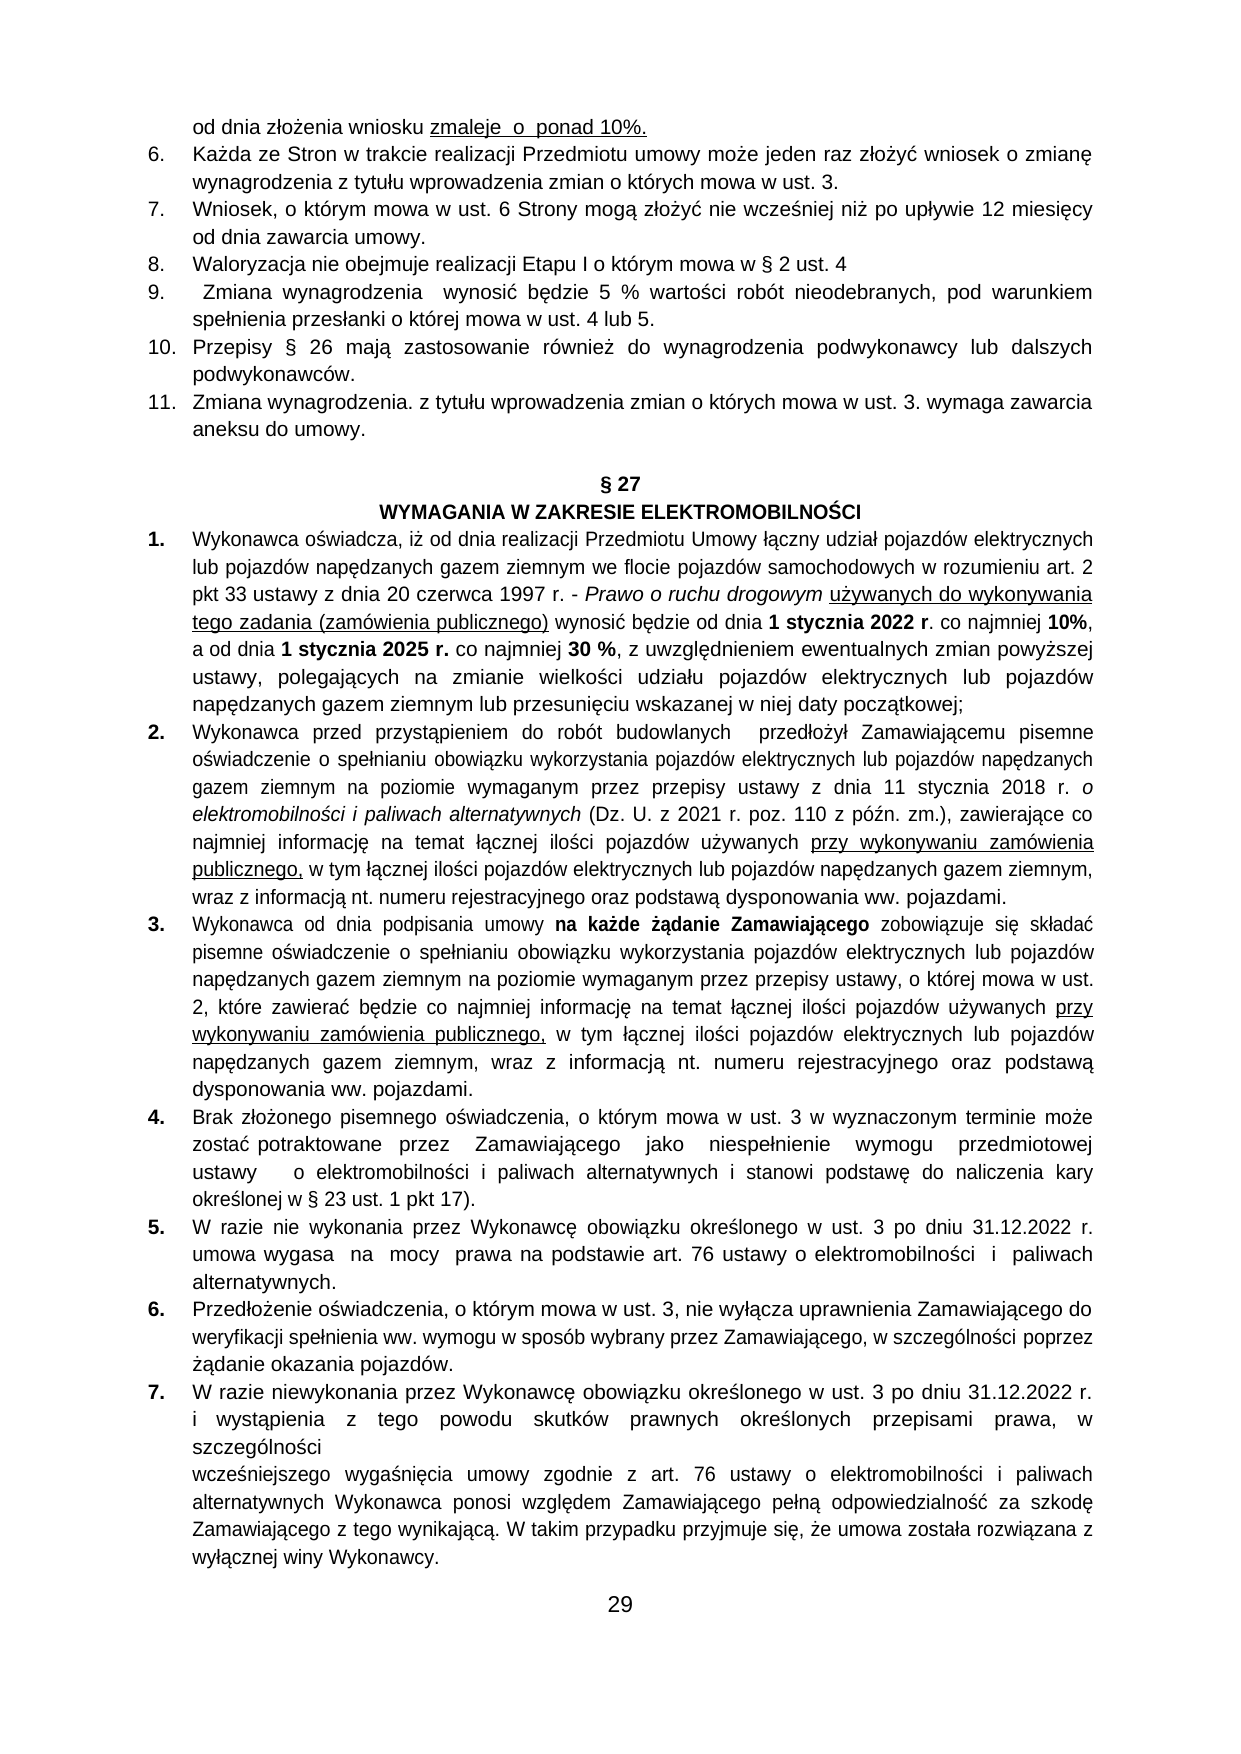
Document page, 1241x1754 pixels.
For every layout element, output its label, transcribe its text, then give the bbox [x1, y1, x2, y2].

text wcześniejszego wygaśnięcia umowy zgodnie z art. 76 ustawy o elektromobilności i paliwach alternatywnych Wykonawca ponosi względem Zamawiającego pełną odpowiedzialność za szkodę Zamawiającego z tego wynikającą. W takim przypadku przyjmuje się, że umowa została rozwiązana z wyłącznej winy Wykonawcy. [192, 1462, 1093, 1568]
text WYMAGANIA W ZAKRESIE ELEKTROMOBILNOŚCI [288, 499, 953, 523]
list Wykonawca przed przystąpieniem do robót budowlanych przedłożył Zamawiającemu pisemne oświadczenie o spełnianiu obowiązku wykorzystania pojazdów elektrycznych lub pojazdów napędzanych gazem ziemnym na poziomie wymaganym przez przepisy ustawy z dnia 11 stycznia 2018 r. o elektromobilności i paliwach alternatywnych (Dz. U. z 2021 r. poz. 110 z późn. zm.), zawierające co najmniej informację na temat łącznej ilości pojazdów używanych przy wykonywaniu zamówienia publicznego, w tym łącznej ilości pojazdów elektrycznych lub pojazdów napędzanych gazem ziemnym, wraz z informacją nt. numeru rejestracyjnego oraz podstawą dysponowania ww. pojazdami. [148, 719, 1094, 908]
list Brak złożonego pisemnego oświadczenia, o którym mowa w ust. 3 w wyznaczonym terminie może zostać potraktowane przez Zamawiającego jako niespełnienie wymogu przedmiotowej ustawy o elektromobilności i paliwach alternatywnych i stanowi podstawę do naliczenia kary określonej w § 23 ust. 1 pkt 17). [148, 1104, 1093, 1211]
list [148, 114, 1094, 138]
list Zmiana wynagrodzenia. z tytułu wprowadzenia zmian o których mowa w ust. 3. wymaga zawarcia aneksu do umowy. [148, 389, 1094, 441]
list W razie nie wykonania przez Wykonawcę obowiązku określonego w ust. 3 po dniu 31.12.2022 r. umowa wygasa na mocy prawa na podstawie art. 76 ustawy o elektromobilności i paliwach alternatywnych. [148, 1214, 1093, 1293]
list Zmiana wynagrodzenia wynosić będzie 5 % wartości robót nieodebranych, pod warunkiem spełnienia przesłanki o której mowa w ust. 4 lub 5. [148, 279, 1094, 331]
list Waloryzacja nie obejmuje realizacji Etapu I o którym mowa w § 2 ust. 4 [148, 252, 1094, 276]
list Wykonawca oświadcza, iż od dnia realizacji Przedmiotu Umowy łączny udział pojazdów elektrycznych lub pojazdów napędzanych gazem ziemnym we flocie pojazdów samochodowych w rozumieniu art. 2 pkt 33 ustawy z dnia 20 czerwca 1997 r. - Prawo o ruchu drogowym używanych do wykonywania tego zadania (zamówienia publicznego) wynosić będzie od dnia 1 stycznia 2022 r. co najmniej 10%, a od dnia 1 stycznia 2025 r. co najmniej 30 %, z uwzględnieniem ewentualnych zmian powyższej ustawy, polegających na zmianie wielkości udziału pojazdów elektrycznych lub pojazdów napędzanych gazem ziemnym lub przesunięciu wskazanej w niej daty początkowej; [148, 527, 1094, 716]
subtitle § 27 [287, 472, 953, 496]
list Wniosek, o którym mowa w ust. 6 Strony mogą złożyć nie wcześniej niż po upływie 12 miesięcy od dnia zawarcia umowy. [148, 197, 1094, 248]
list W razie niewykonania przez Wykonawcę obowiązku określonego w ust. 3 po dniu 31.12.2022 r. i wystąpienia z tego powodu skutków prawnych określonych przepisami prawa, w szczególności [148, 1379, 1093, 1458]
list Każda ze Stron w trakcie realizacji Przedmiotu umowy może jeden raz złożyć wniosek o zmianę wynagrodzenia z tytułu wprowadzenia zmian o których mowa w ust. 3. [148, 142, 1094, 193]
list Przedłożenie oświadczenia, o którym mowa w ust. 3, nie wyłącza uprawnienia Zamawiającego do weryfikacji spełnienia ww. wymogu w sposób wybrany przez Zamawiającego, w szczególności poprzez żądanie okazania pojazdów. [148, 1297, 1093, 1376]
list Przepisy § 26 mają zastosowanie również do wynagrodzenia podwykonawcy lub dalszych podwykonawców. [148, 334, 1094, 386]
list Wykonawca od dnia podpisania umowy na każde żądanie Zamawiającego zobowiązuje się składać pisemne oświadczenie o spełnianiu obowiązku wykorzystania pojazdów elektrycznych lub pojazdów napędzanych gazem ziemnym na poziomie wymaganym przez przepisy ustawy, o której mowa w ust. 2, które zawierać będzie co najmniej informację na temat łącznej ilości pojazdów używanych przy wykonywaniu zamówienia publicznego, w tym łącznej ilości pojazdów elektrycznych lub pojazdów napędzanych gazem ziemnym, wraz z informacją nt. numeru rejestracyjnego oraz podstawą dysponowania ww. pojazdami. [148, 912, 1094, 1101]
